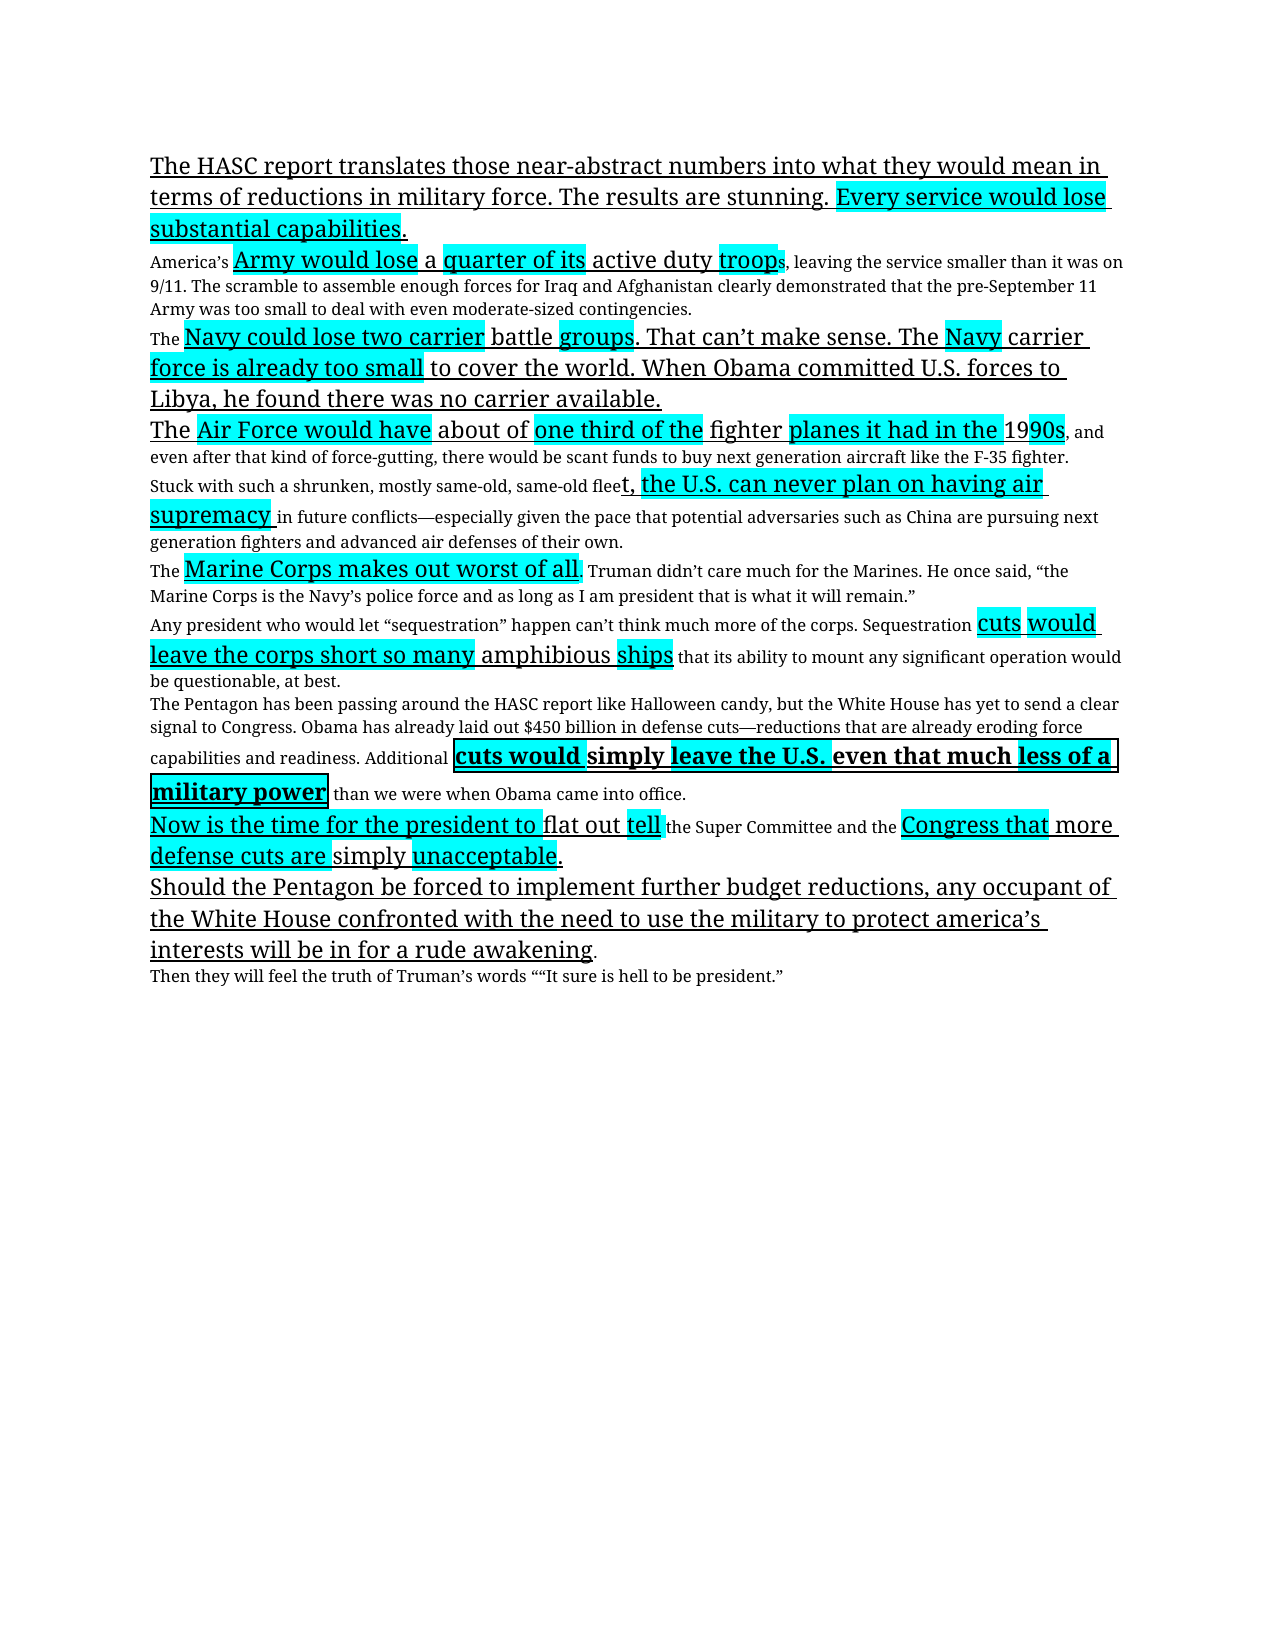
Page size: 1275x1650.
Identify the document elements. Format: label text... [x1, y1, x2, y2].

text Then they will feel the truth of Truman’s words ““It sure is hell to be president.” [150, 965, 1125, 988]
text Should the Pentagon be forced to implement further budget reductions, any occupant of the White House confronted with the need to use the military to protect america’s interests will be in for a rude awakening. [150, 871, 1125, 965]
text Any president who would let “sequestration” happen can’t think much more of the corps. Sequestration cuts would leave the corps short so many amphibious ships that its ability to mount any significant operation would be questionable, at best. [150, 607, 1125, 692]
text The HASC report translates those near-abstract numbers into what they would mean in terms of reductions in military force. The results are stunning. Every service would lose substantial capabilities. [150, 150, 1125, 244]
text Stuck with such a shrunken, mostly same-old, same-old fleet, the U.S. can never plan on having air supremacy in future conflicts—especially given the pace that potential adversaries such as China are pursuing next generation fighters and advanced air defenses of their own. [150, 468, 1125, 553]
text Now is the time for the president to flat out tell the Super Committee and the Congress that more defense cuts are simply unacceptable. [543, 809, 1125, 871]
text The Air Force would have about of one third of the fighter planes it had in the 1990s, and even after that kind of force-gutting, there would be scant funds to buy next generation aircraft like the F-35 fighter. [150, 414, 1125, 468]
text The Navy could lose two carrier battle groups. That can’t make sense. The Navy carrier force is already too small to cover the world. When Obama committed U.S. forces to Libya, he found there was no carrier available. [150, 320, 1125, 414]
text America’s Army would lose a quarter of its active duty troops, leaving the service smaller than it was on 9/11. The scramble to assemble enough forces for Iraq and Afghanistan clearly demonstrated that the pre-September 11 Army was too small to deal with even moderate-sized contingencies. [150, 244, 1125, 320]
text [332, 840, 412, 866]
text The Pentagon has been passing around the HASC report like Halloween candy, but the White House has yet to send a clear signal to Congress. Obama has already laid out $450 billion in defense cuts—reductions that are already eroding force capabilities and readiness. Additional cuts would simply leave the U.S. even that much less of a military power than we were when Obama came into office. [150, 692, 1125, 809]
text The Marine Corps makes out worst of all. Truman didn’t care much for the Marines. He once said, “the Marine Corps is the Navy’s police force and as long as I am president that is what it will remain.” [150, 553, 1125, 607]
